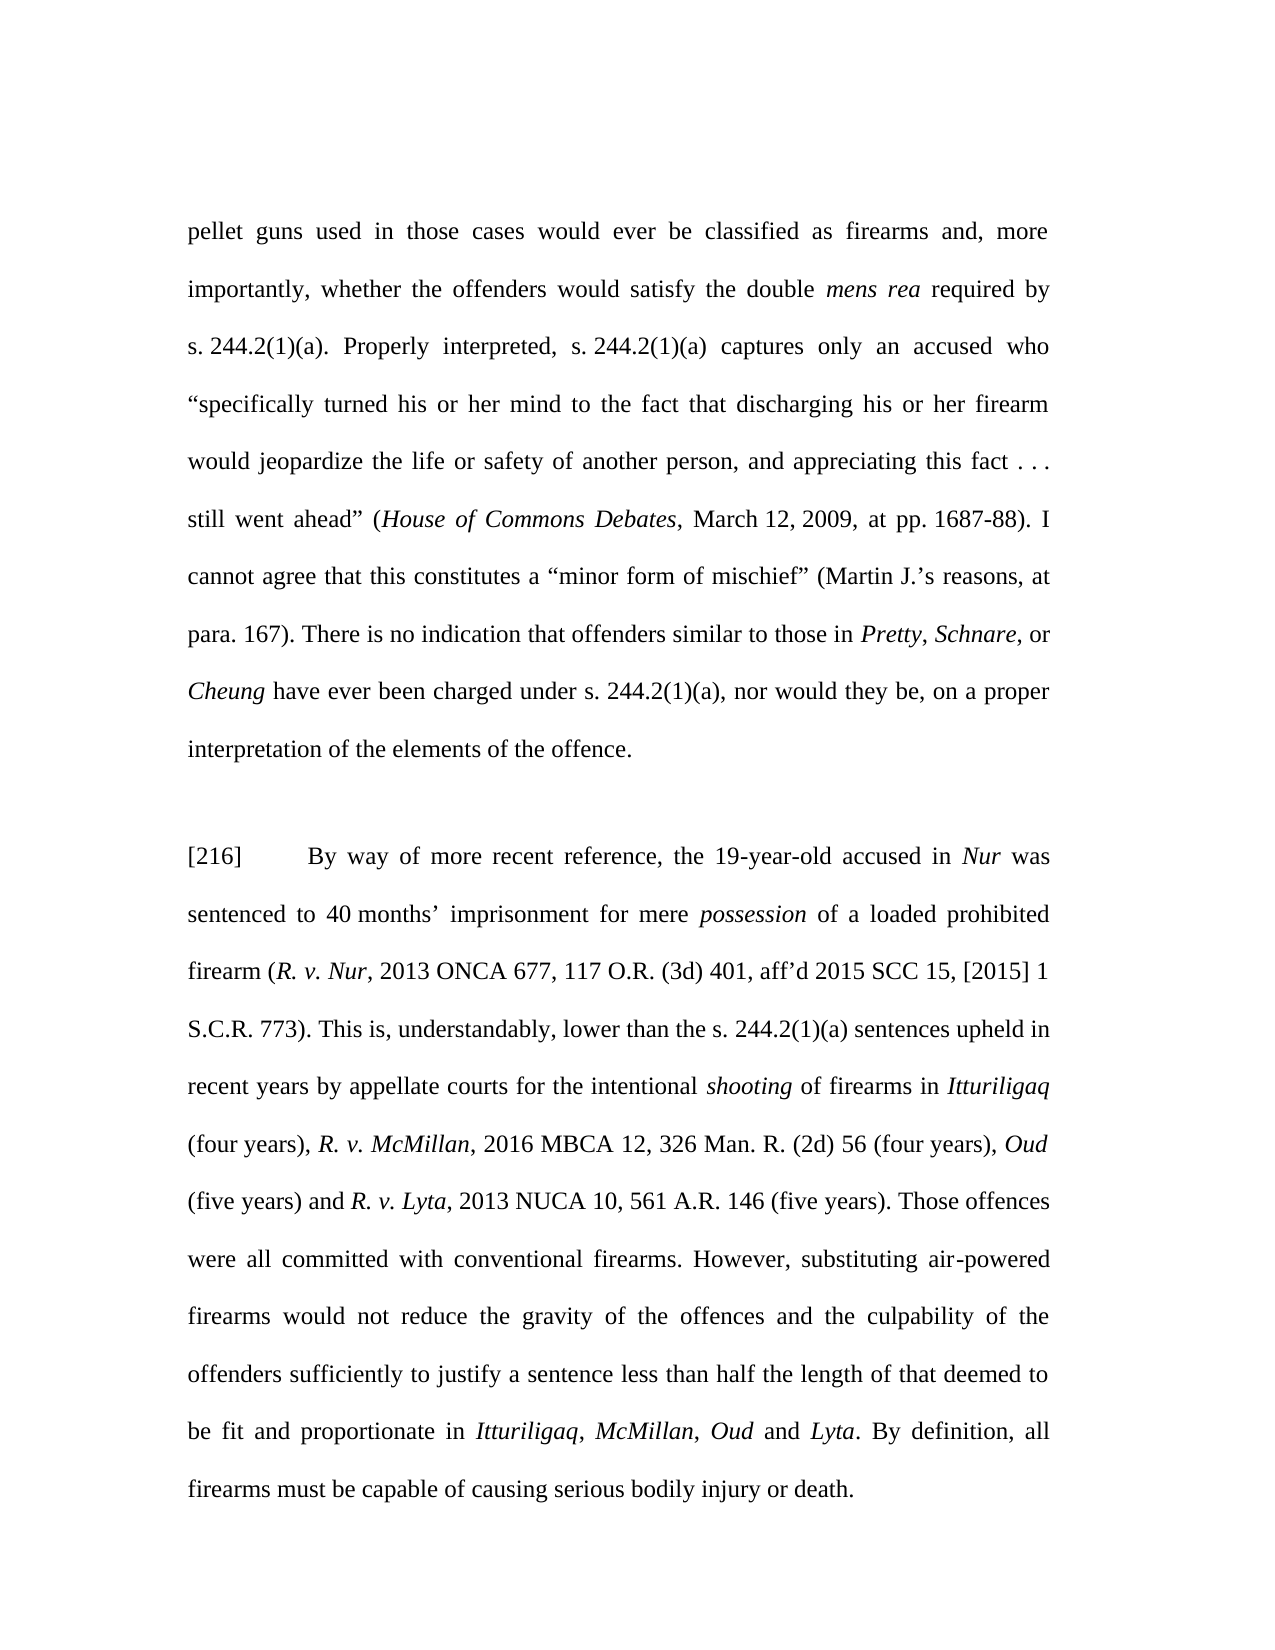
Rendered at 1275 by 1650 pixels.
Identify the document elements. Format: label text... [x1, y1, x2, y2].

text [187, 216, 1050, 763]
text By way of more recent reference, the 19-year-old accused in Nur was sentenced to 40 months’ imprisonment for mere possession of a loaded prohibited firearm (R. v. Nur, 2013 ONCA 677, 117 O.R. (3d) 401, aff’d 2015 SCC 15, [2015] 1 S.C.R. 773). This is, understandably, lower than the s. 244.2(1)(a) sentences upheld in recent years by appellate courts for the intentional shooting of firearms in Itturiligaq (four years), R. v. McMillan, 2016 MBCA 12, 326 Man. R. (2d) 56 (four years), Oud (five years) and R. v. Lyta, 2013 NUCA 10, 561 A.R. 146 (five years). Those offences were all committed with conventional firearms. However, substituting air-powered firearms would not reduce the gravity of the offences and the culpability of the offenders sufficiently to justify a sentence less than half the length of that deemed to be fit and proportionate in Itturiligaq, McMillan, Oud and Lyta. By definition, all firearms must be capable of causing serious bodily injury or death. [187, 841, 1050, 1503]
